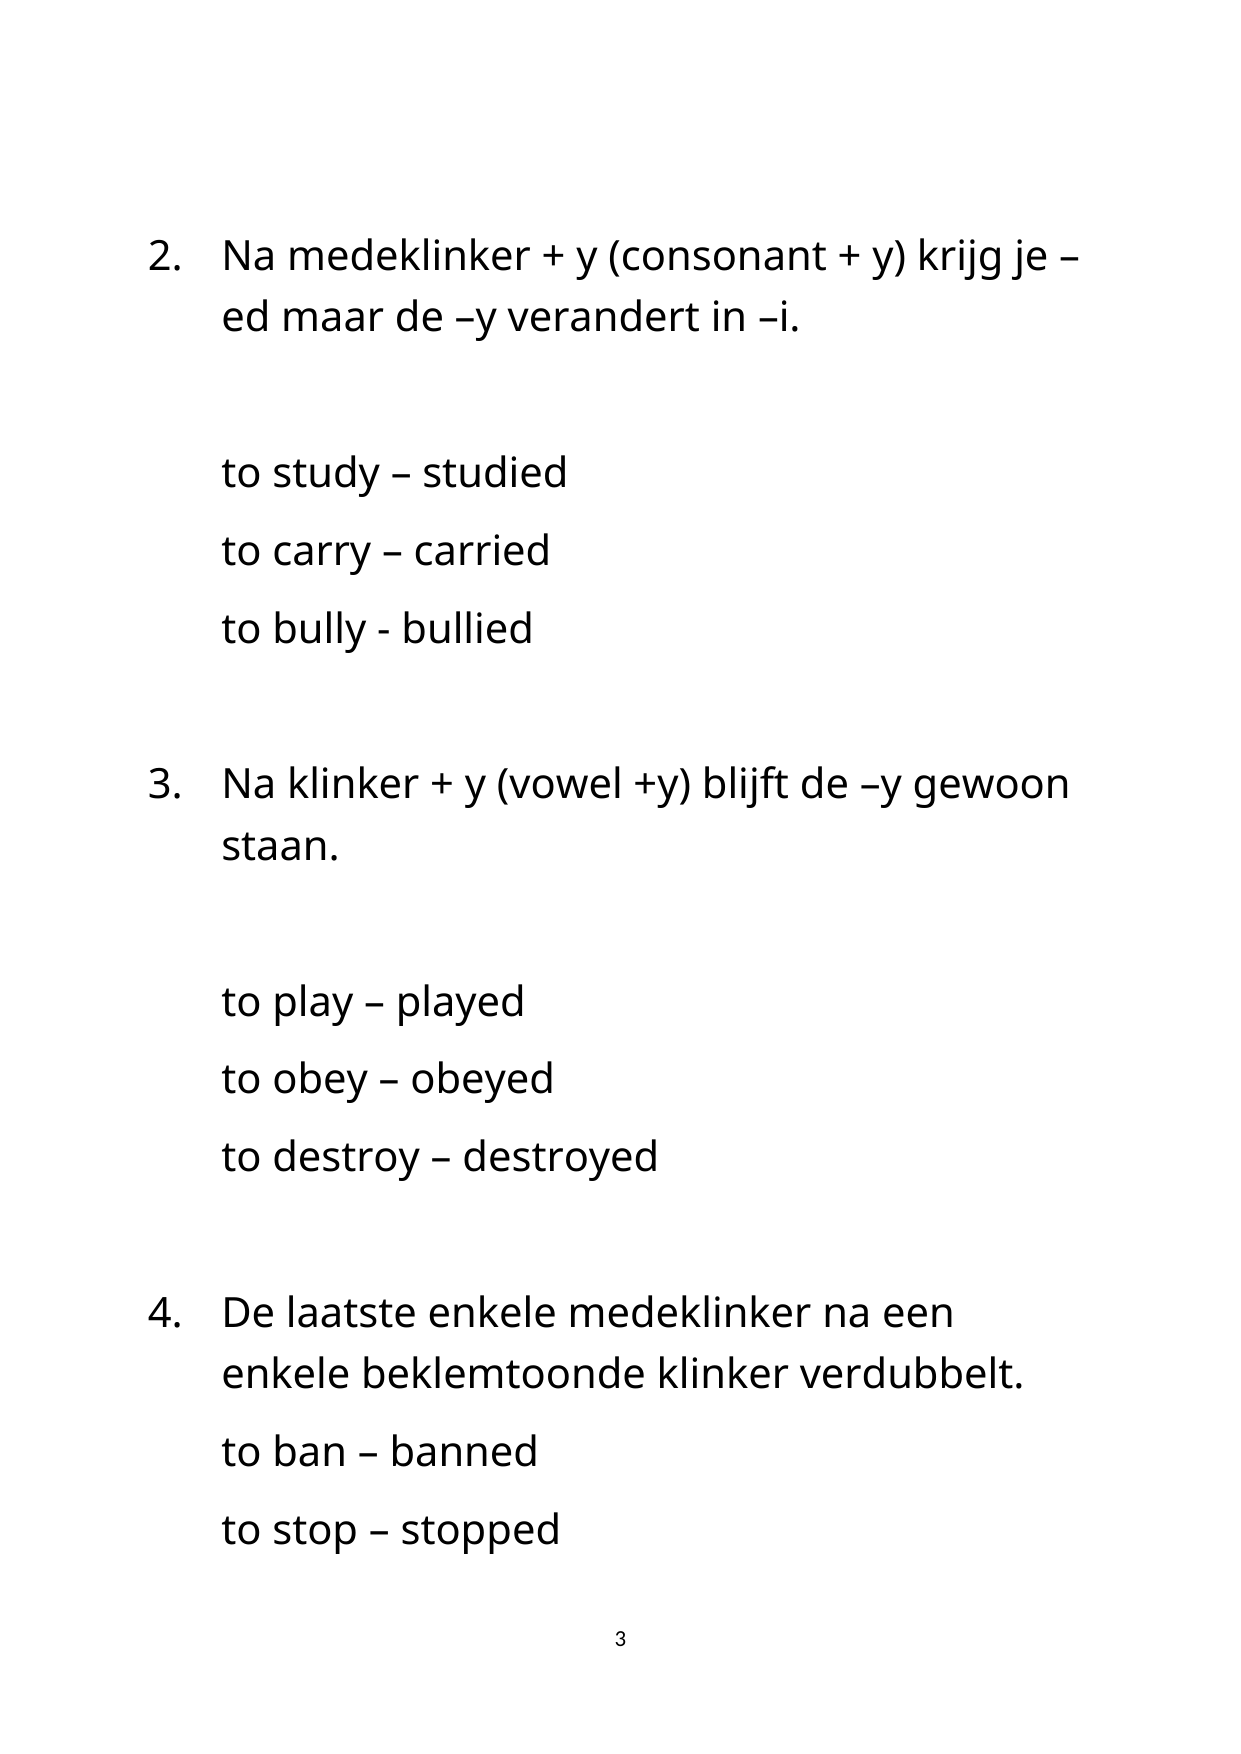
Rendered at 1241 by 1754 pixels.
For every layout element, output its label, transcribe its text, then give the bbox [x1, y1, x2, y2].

text 4. De laatste enkele medeklinker na een enkele beklemtoonde klinker verdubbelt. [148, 1283, 1093, 1401]
text to study – studied [148, 443, 1093, 499]
text to bully - bullied [148, 598, 1093, 655]
text to destroy – destroyed [148, 1127, 1093, 1184]
text to obey – obeyed [148, 1049, 1093, 1106]
text to play – played [148, 971, 1093, 1028]
text to carry – carried [148, 521, 1093, 577]
text to ban – banned [148, 1422, 1093, 1479]
text to stop – stopped [148, 1500, 1093, 1557]
text 3. Na klinker + y (vowel +y) blijft de –y gewoon staan. [148, 754, 1093, 872]
text 2. Na medeklinker + y (consonant + y) krijg je –ed maar de –y verandert in –i. [148, 226, 1093, 343]
